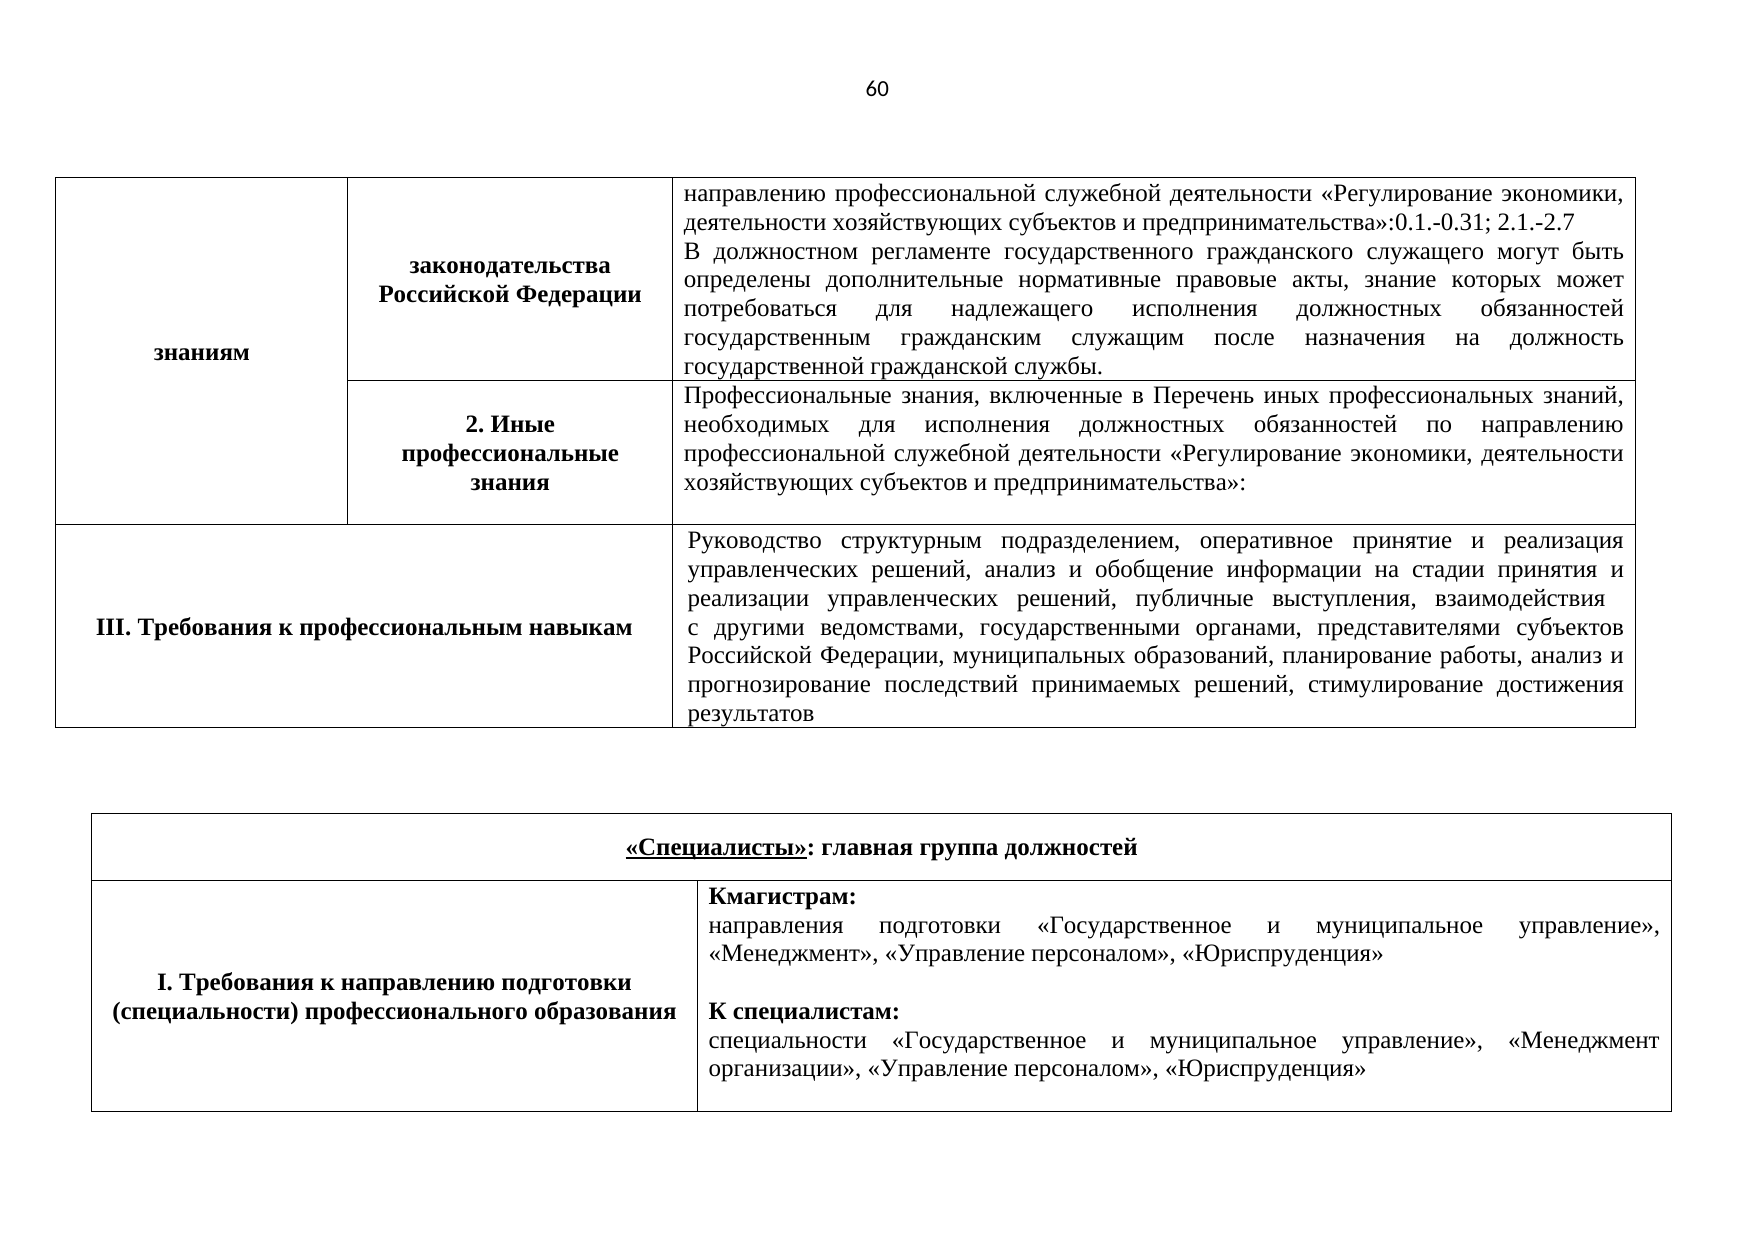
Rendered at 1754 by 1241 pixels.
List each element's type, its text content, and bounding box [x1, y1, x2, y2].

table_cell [348, 178, 672, 379]
table_cell 2. Иные профессиональные знания [348, 381, 672, 524]
table_header «Специалисты»: главная группа должностей [92, 814, 1671, 880]
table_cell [92, 881, 697, 1111]
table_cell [673, 178, 1635, 379]
table_cell III. Требования к профессиональным навыкам [56, 525, 672, 727]
table_cell Руководство структурным подразделением, оперативное принятие и реализация управленческих решений, анализ и обобщение информации на стадии принятия и реализации управленческих решений, публичные выступления, взаимодействия с другими ведомствами, государственными органами, представителями субъектов Российской Федерации, муниципальных образований, планирование работы, анализ и прогнозирование последствий принимаемых решений, стимулирование достижения результатов [673, 525, 1635, 727]
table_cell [56, 178, 347, 524]
table_cell Профессиональные знания, включенные в Перечень иных профессиональных знаний, необходимых для исполнения должностных обязанностей по направлению профессиональной служебной деятельности «Регулирование экономики, деятельности хозяйствующих субъектов и предпринимательства»: [673, 381, 1635, 524]
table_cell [698, 881, 1671, 1111]
